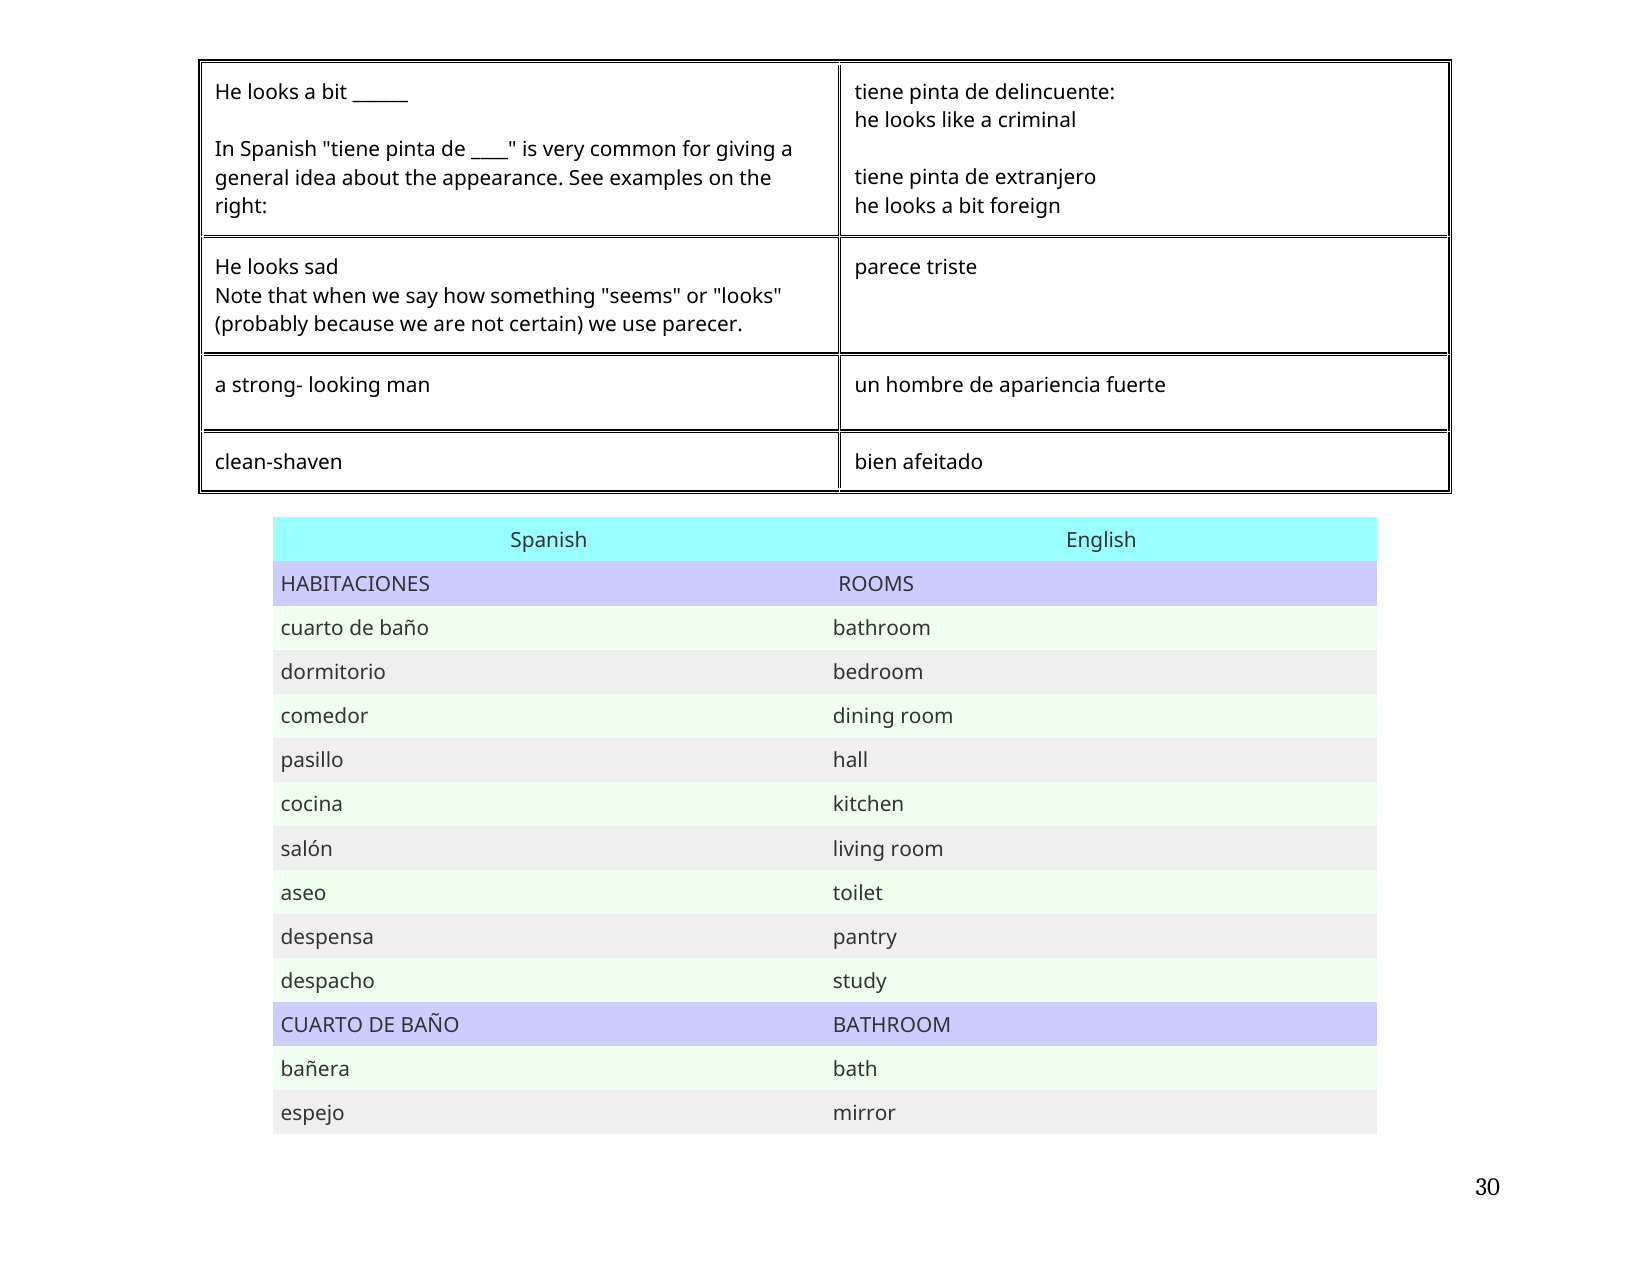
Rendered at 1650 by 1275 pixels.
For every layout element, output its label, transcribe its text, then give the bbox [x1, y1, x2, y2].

table_cell salón [273, 826, 825, 870]
table_cell parece triste [841, 235, 1449, 352]
table_cell He looks a bit ______ In Spanish "tiene pinta de ____" is very common for giving a general idea about the appearance. See examples on the right: [202, 63, 840, 234]
table_cell cuarto de baño [273, 606, 825, 649]
table_cell despacho [273, 958, 825, 1002]
table_cell dining room [825, 694, 1377, 738]
table_cell bañera [273, 1046, 825, 1090]
table_cell CUARTO DE BAÑO [273, 1002, 825, 1046]
table_cell study [825, 958, 1377, 1002]
table_cell bath [825, 1046, 1377, 1090]
table_header English [825, 517, 1377, 561]
table_cell hall [825, 738, 1377, 782]
table_cell espejo [273, 1090, 825, 1134]
table_cell dormitorio [273, 650, 825, 694]
table_cell kitchen [825, 782, 1377, 826]
table_cell mirror [825, 1090, 1377, 1134]
table_cell HABITACIONES [273, 561, 825, 606]
table_cell pantry [825, 914, 1377, 958]
table_cell toilet [825, 870, 1377, 914]
table_header Spanish [273, 517, 825, 561]
table_cell He looks sad Note that when we say how something "seems" or "looks" (probably because we are not certain) we use parecer. [202, 235, 838, 352]
table_cell clean-shaven [202, 429, 840, 490]
table_cell aseo [273, 870, 825, 914]
table_cell pasillo [273, 738, 825, 782]
table_cell despensa [273, 914, 825, 958]
table_cell un hombre de apariencia fuerte [841, 352, 1449, 429]
table_cell bien afeitado [840, 429, 1449, 490]
table_cell bathroom [825, 606, 1377, 649]
table_cell living room [825, 826, 1377, 870]
table_cell cocina [273, 782, 825, 826]
table_cell comedor [273, 694, 825, 738]
table_cell ROOMS [825, 561, 1377, 606]
table_cell BATHROOM [825, 1002, 1377, 1046]
table_cell a strong- looking man [202, 352, 838, 429]
table_cell bedroom [825, 650, 1377, 694]
table_cell tiene pinta de delincuente: he looks like a criminal tiene pinta de extranjero he looks a bit foreign [840, 63, 1448, 234]
